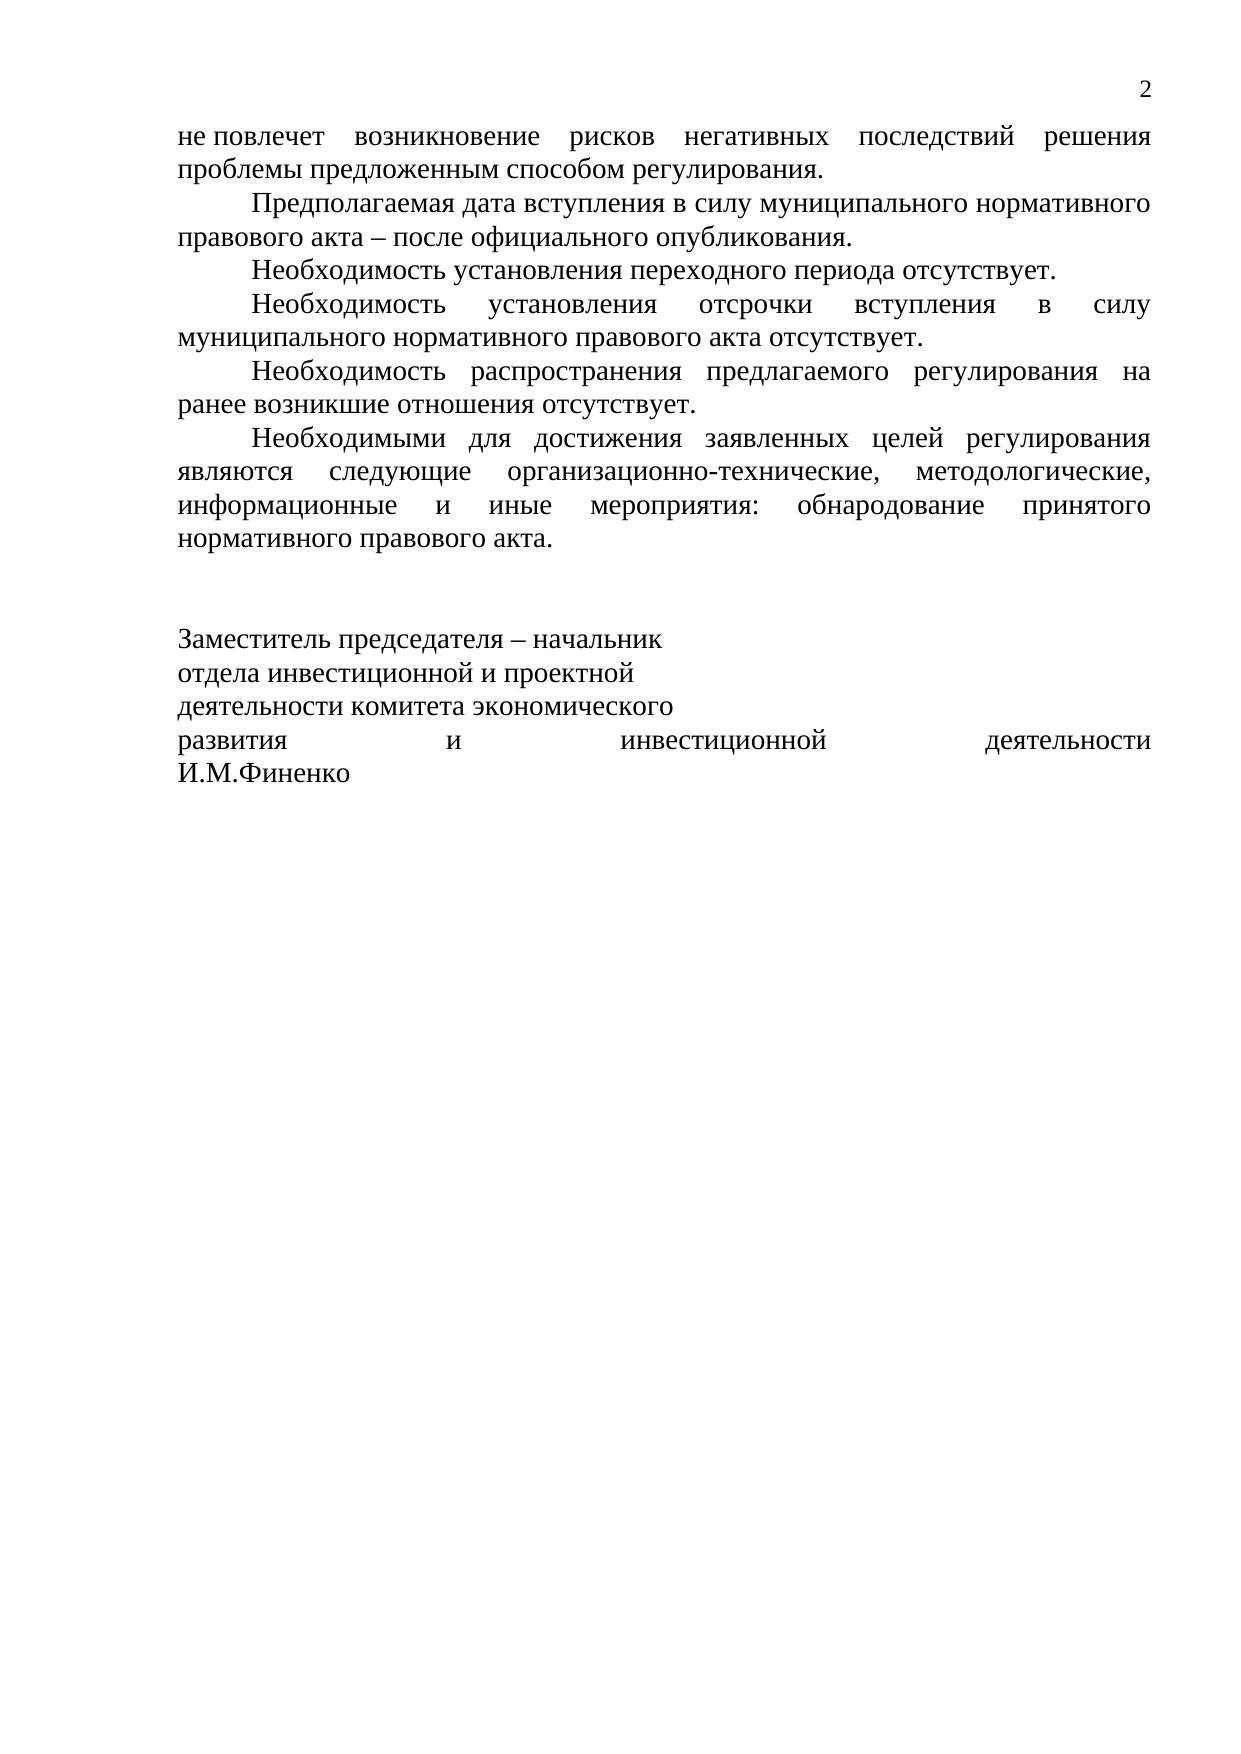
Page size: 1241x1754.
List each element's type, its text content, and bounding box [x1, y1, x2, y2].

text Необходимость установления отсрочки вступления в силу муниципального нормативного правового акта отсутствует. [177, 286, 1152, 353]
text деятельности комитета экономического [177, 688, 1152, 722]
text Предполагаемая дата вступления в силу муниципального нормативного правового акта – после официального опубликования. [177, 185, 1152, 252]
text Необходимость установления переходного периода отсутствует. [177, 252, 1152, 286]
text отдела инвестиционной и проектной [177, 655, 1152, 688]
text развития и инвестиционной деятельности И.М.Финенко [177, 722, 1152, 789]
text Необходимыми для достижения заявленных целей регулирования являются следующие организационно-технические, методологические, информационные и иные мероприятия: обнародование принятого нормативного правового акта. [177, 420, 1152, 554]
text Необходимость распространения предлагаемого регулирования на ранее возникшие отношения отсутствует. [177, 353, 1152, 420]
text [177, 118, 1152, 185]
text Заместитель председателя – начальник [177, 621, 1152, 655]
